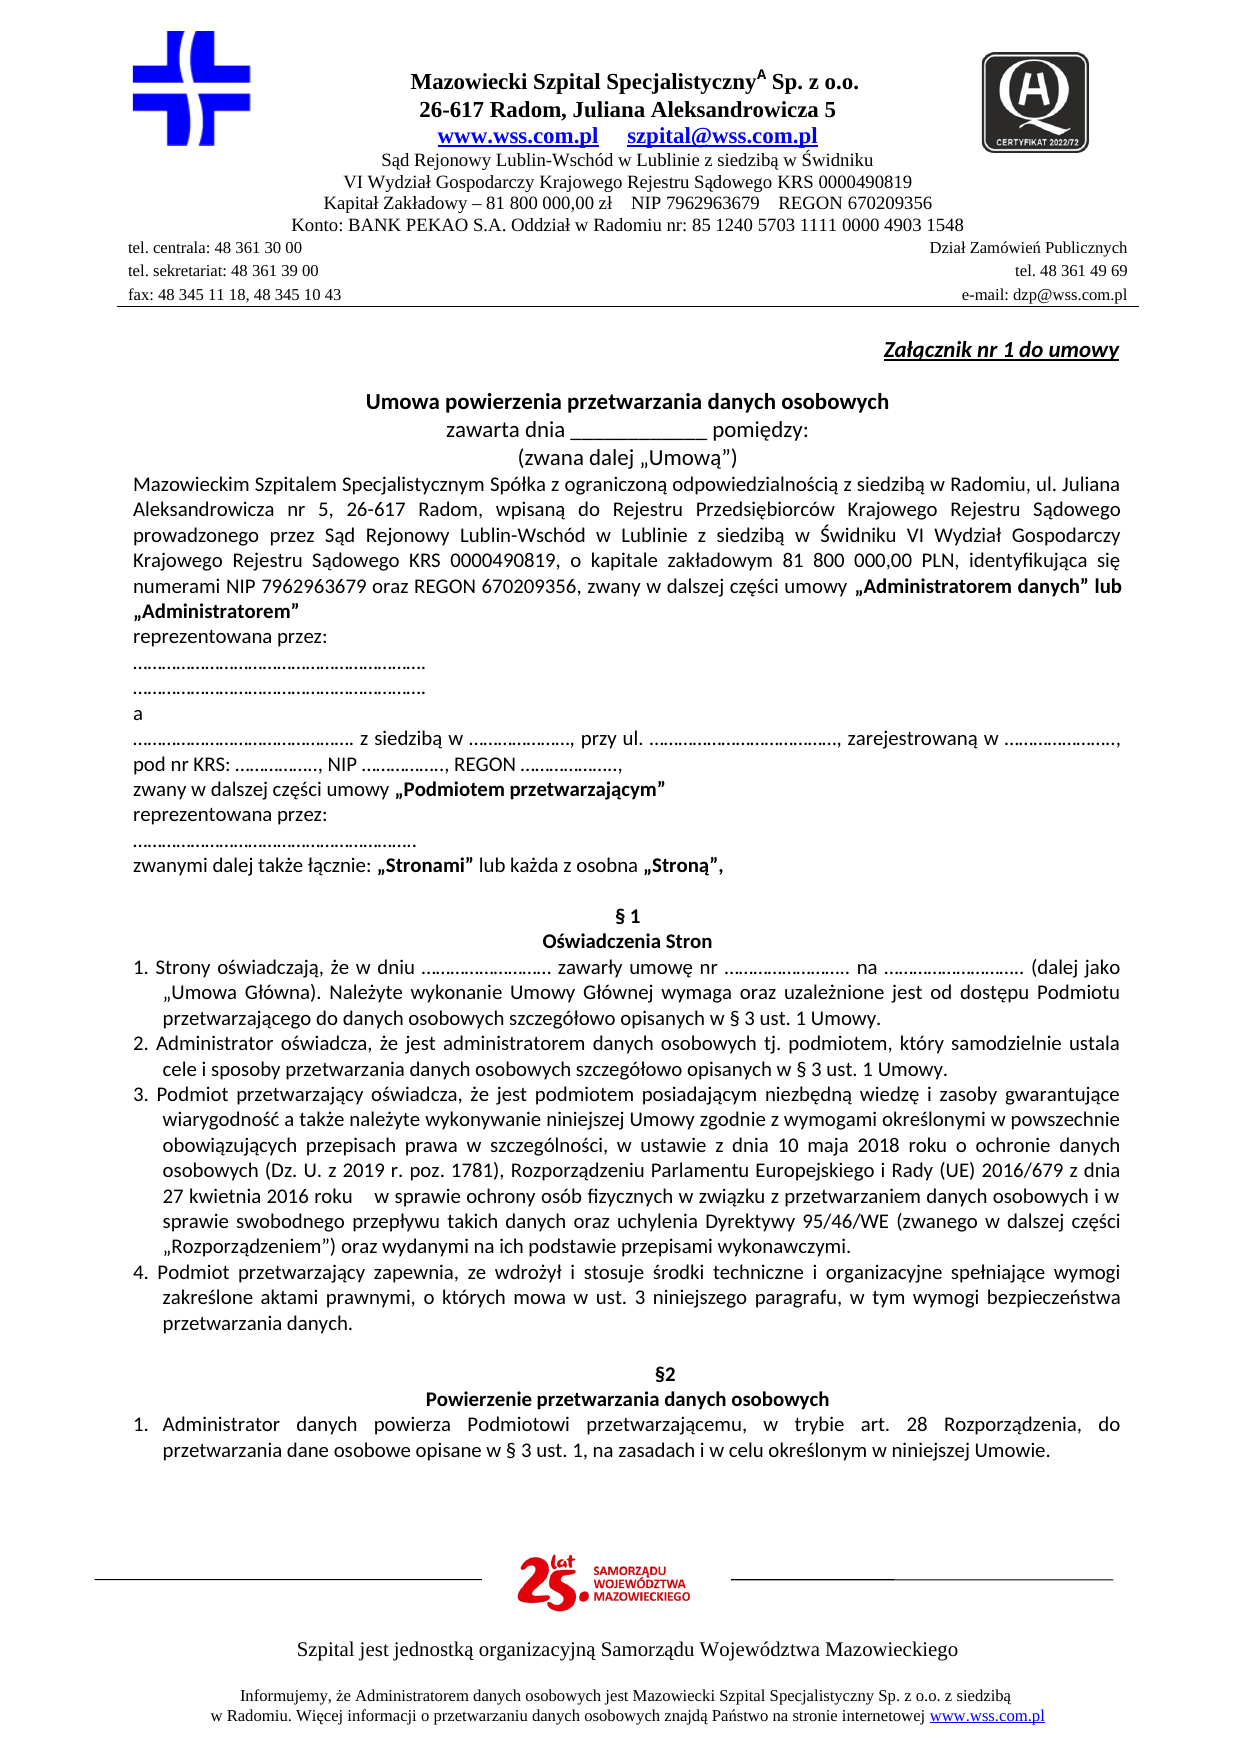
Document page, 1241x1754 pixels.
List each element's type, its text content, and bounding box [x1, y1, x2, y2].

text 2. Administrator oświadcza, że jest administratorem danych osobowych tj. podmiotem, który samodzielnie ustala cele i sposoby przetwarzania danych osobowych szczegółowo opisanych w § 3 ust. 1 Umowy. [133, 1030, 1122, 1081]
text reprezentowana przez: [133, 624, 1122, 649]
text Oświadczenia Stron [133, 929, 1122, 954]
text Umowa powierzenia przetwarzania danych osobowych [133, 387, 1122, 415]
text ………………………………………. z siedzibą w …………………, przy ul. …………………………………, zarejestrowaną w ………………….., pod nr KRS: …………….., NIP …………….., REGON ……………….., [133, 725, 1122, 776]
text zwany w dalszej części umowy „Podmiotem przetwarzającym” [133, 776, 1122, 802]
text § 1 [133, 903, 1122, 929]
text Powierzenie przetwarzania danych osobowych [133, 1386, 1122, 1412]
text ……………………………………………………. [133, 649, 1122, 674]
text 4. Podmiot przetwarzający zapewnia, ze wdrożył i stosuje środki techniczne i organizacyjne spełniające wymogi zakreślone aktami prawnymi, o których mowa w ust. 3 niniejszego paragrafu, w tym wymogi bezpieczeństwa przetwarzania danych. [133, 1259, 1122, 1335]
text (zwana dalej „Umową”) [133, 443, 1122, 471]
text zawarta dnia ____________ pomiędzy: [133, 415, 1122, 443]
text ……………………………………………………. [133, 674, 1122, 700]
list Administrator danych powierza Podmiotowi przetwarzającemu, w trybie art. 28 Rozporządzenia, do przetwarzania dane osobowe opisane w § 3 ust. 1, na zasadach i w celu określonym w niniejszej Umowie. [133, 1412, 1122, 1462]
picture [482, 1523, 731, 1648]
text §2 [208, 1361, 1122, 1386]
text ………………………………………………….. [133, 827, 1122, 852]
text Mazowieckim Szpitalem Specjalistycznym Spółka z ograniczoną odpowiedzialnością z siedzibą w Radomiu, ul. Juliana Aleksandrowicza nr 5, 26-617 Radom, wpisaną do Rejestru Przedsiębiorców Krajowego Rejestru Sądowego prowadzonego przez Sąd Rejonowy Lublin-Wschód w Lublinie z siedzibą w Świdniku VI Wydział Gospodarczy Krajowego Rejestru Sądowego KRS 0000490819, o kapitale zakładowym 81 800 000,00 PLN, identyfikująca się numerami NIP 7962963679 oraz REGON 670209356, zwany w dalszej części umowy „Administratorem danych” lub „Administratorem” [133, 471, 1122, 624]
text 3. Podmiot przetwarzający oświadcza, że jest podmiotem posiadającym niezbędną wiedzę i zasoby gwarantujące wiarygodność a także należyte wykonywanie niniejszej Umowy zgodnie z wymogami określonymi w powszechnie obowiązujących przepisach prawa w szczególności, w ustawie z dnia 10 maja 2018 roku o ochronie danych osobowych (Dz. U. z 2019 r. poz. 1781), Rozporządzeniu Parlamentu Europejskiego i Rady (UE) 2016/679 z dnia 27 kwietnia 2016 roku w sprawie ochrony osób fizycznych w związku z przetwarzaniem danych osobowych i w sprawie swobodnego przepływu takich danych oraz uchylenia Dyrektywy 95/46/WE (zwanego w dalszej części „Rozporządzeniem”) oraz wydanymi na ich podstawie przepisami wykonawczymi. [133, 1081, 1122, 1259]
text Załącznik nr 1 do umowy [134, 335, 1121, 363]
text reprezentowana przez: [133, 802, 1122, 827]
text zwanymi dalej także łącznie: „Stronami” lub każda z osobna „Stroną”, [133, 852, 1122, 878]
text 1. Strony oświadczają, że w dniu ……………………… zawarły umowę nr …………………….. na ……………………….. (dalej jako „Umowa Główna). Należyte wykonanie Umowy Głównej wymaga oraz uzależnione jest od dostępu Podmiotu przetwarzającego do danych osobowych szczegółowo opisanych w § 3 ust. 1 Umowy. [133, 954, 1122, 1030]
text a [133, 700, 1122, 725]
picture [132, 31, 252, 146]
picture [981, 52, 1089, 153]
